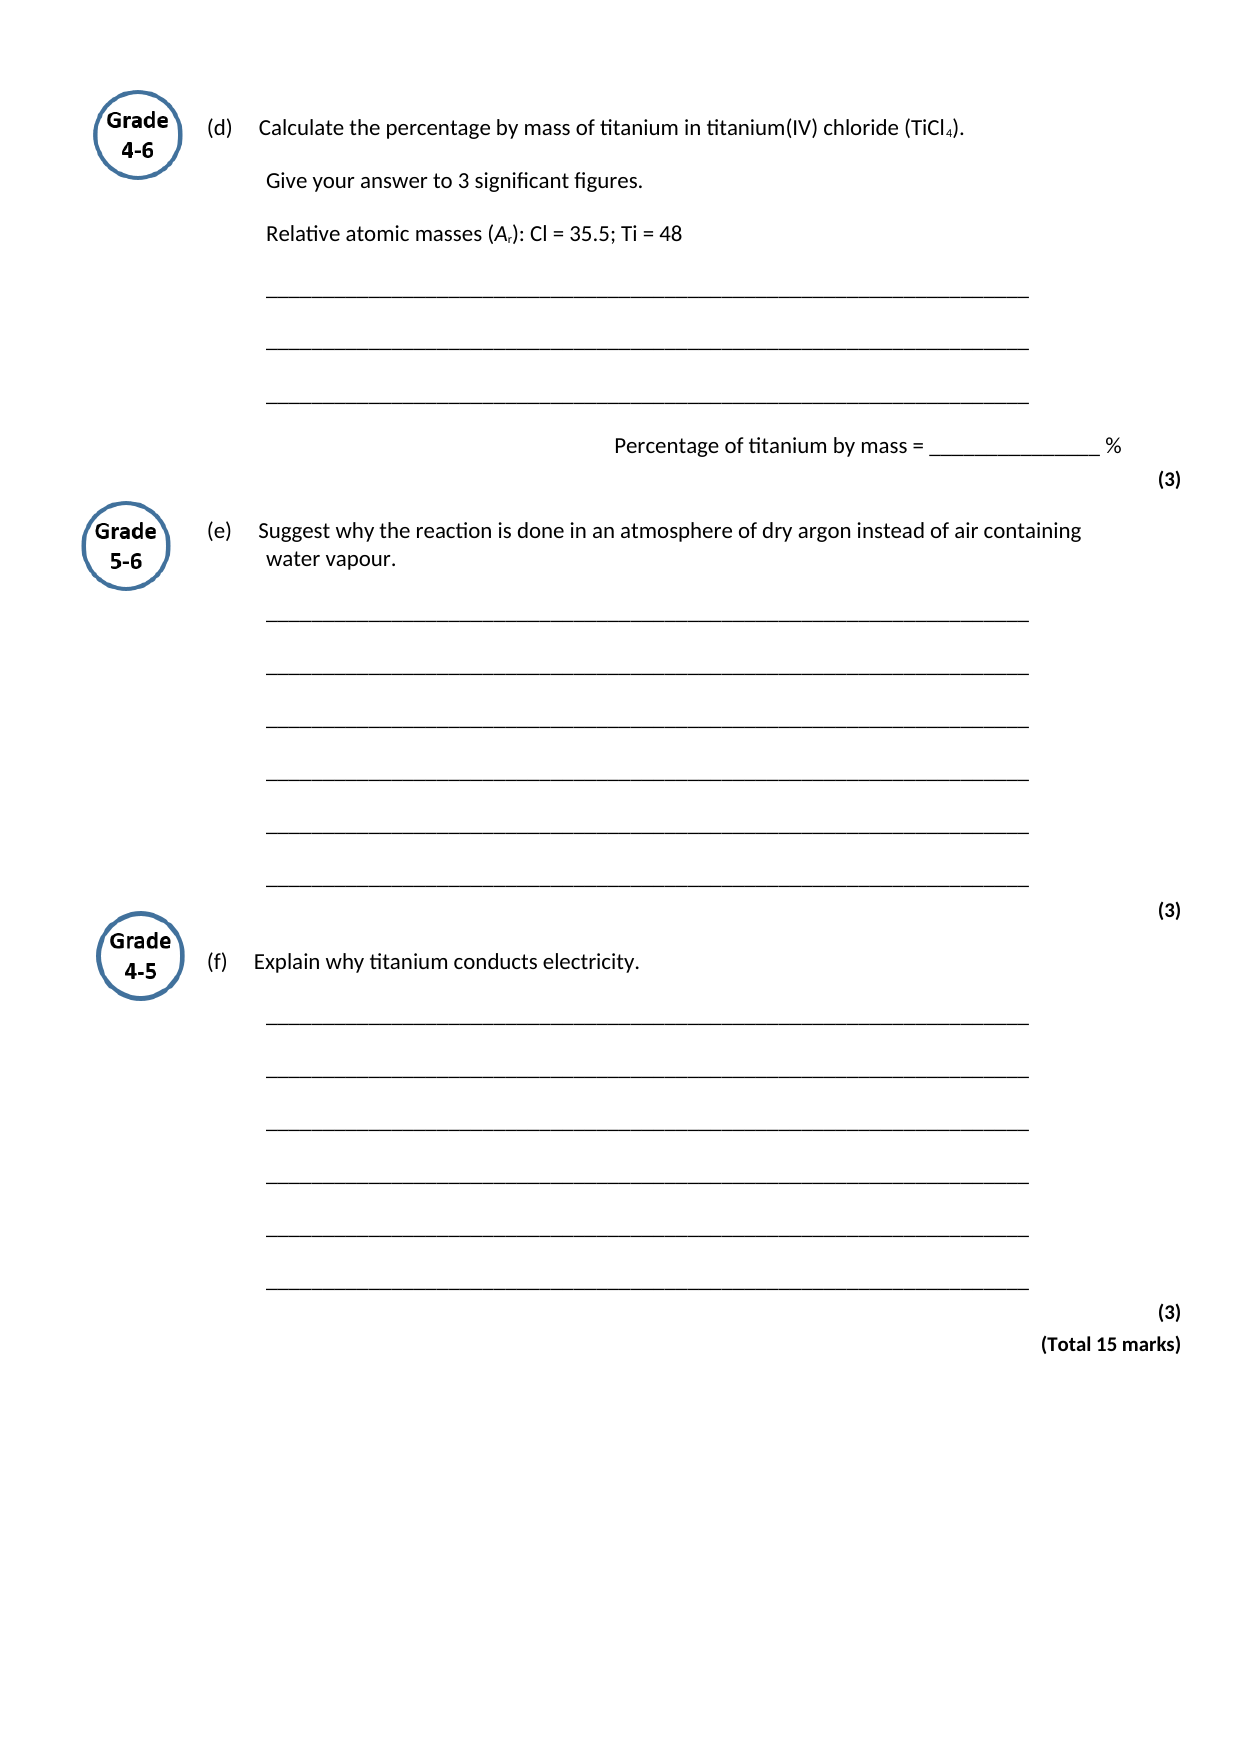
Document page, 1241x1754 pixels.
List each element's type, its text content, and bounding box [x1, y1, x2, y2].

text ___________________________________________________________________ [266, 703, 1122, 731]
text ___________________________________________________________________ [266, 756, 1122, 784]
text ___________________________________________________________________ [266, 809, 1122, 837]
text Give your answer to 3 significant figures. [266, 167, 1122, 194]
text ___________________________________________________________________ [266, 650, 1122, 678]
text ___________________________________________________________________ [266, 1106, 1122, 1134]
text (d) Calculate the percentage by mass of titanium in titanium(IV) chloride (TiCl4). [207, 113, 1122, 142]
picture [95, 909, 185, 1002]
text Percentage of titanium by mass = _______________ % [148, 432, 1122, 460]
text (3) [148, 466, 1181, 491]
text ___________________________________________________________________ [266, 1212, 1122, 1240]
text ___________________________________________________________________ [266, 1053, 1122, 1081]
text ___________________________________________________________________ [266, 1159, 1122, 1187]
text (f) Explain why titanium conducts electricity. [207, 947, 1122, 975]
text (3) [148, 1299, 1181, 1325]
text ___________________________________________________________________ [266, 326, 1122, 354]
text ___________________________________________________________________ [266, 1000, 1122, 1028]
text (Total 15 marks) [148, 1331, 1181, 1357]
text (3) [148, 897, 1181, 922]
text ___________________________________________________________________ [266, 862, 1122, 891]
text ___________________________________________________________________ [266, 379, 1122, 407]
text Relative atomic masses (Ar): Cl = 35.5; Ti = 48 [266, 219, 1122, 248]
text ___________________________________________________________________ [266, 597, 1122, 625]
text ___________________________________________________________________ [266, 1265, 1122, 1293]
picture [92, 87, 184, 181]
text (e) Suggest why the reaction is done in an atmosphere of dry argon instead of air containing water vapour. [207, 516, 1122, 572]
text ___________________________________________________________________ [266, 273, 1122, 301]
picture [79, 499, 173, 597]
